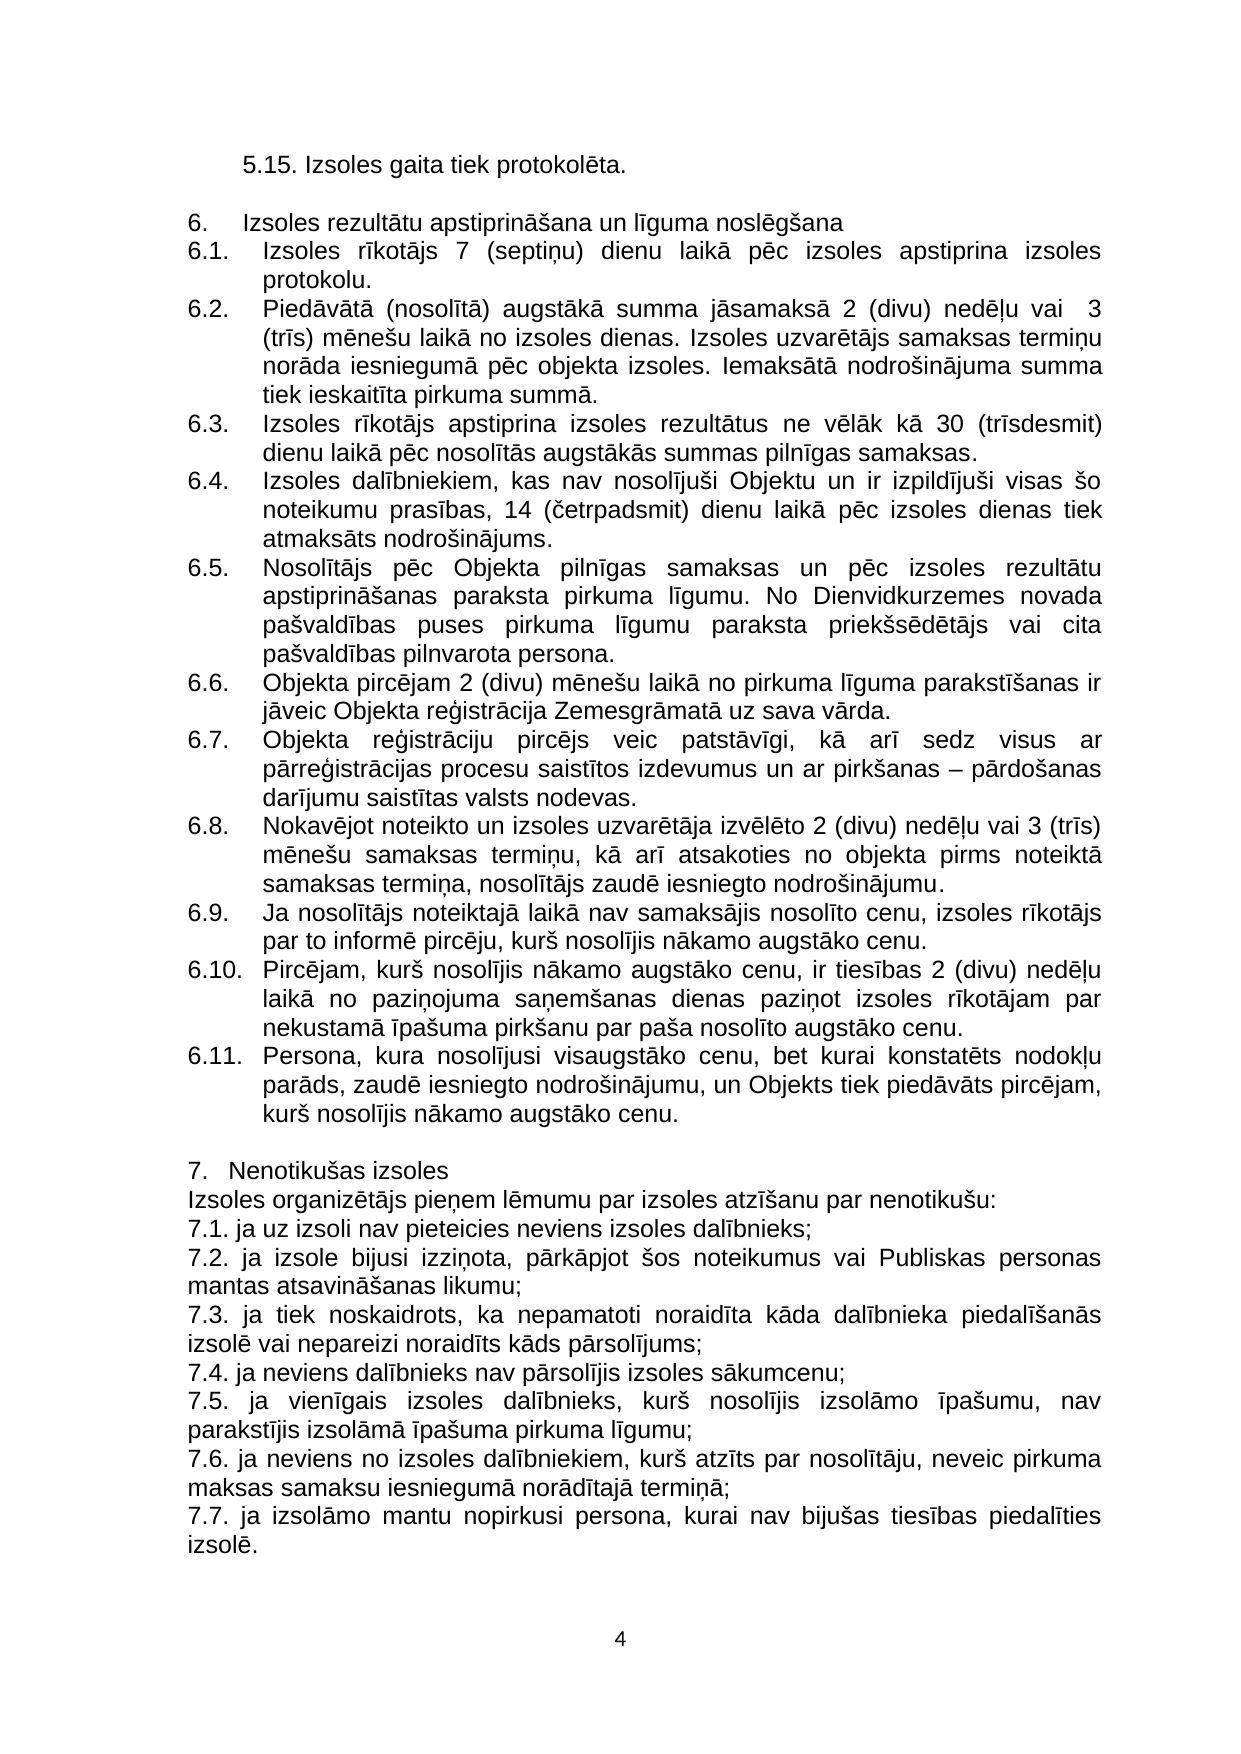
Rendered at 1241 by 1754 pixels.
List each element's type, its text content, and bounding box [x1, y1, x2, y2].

text 7.4. ja neviens dalībnieks nav pārsolījis izsoles sākumcenu; [187, 1357, 1103, 1386]
text 7.1. ja uz izsoli nav pieteicies neviens izsoles dalībnieks; [187, 1214, 1103, 1242]
list Objekta pircējam 2 (divu) mēnešu laikā no pirkuma līguma parakstīšanas ir jāveic Objekta reģistrācija Zemesgrāmatā uz sava vārda. [187, 667, 1103, 725]
list Nenotikušas izsoles [187, 1156, 1103, 1185]
list Nosolītājs pēc Objekta pilnīgas samaksas un pēc izsoles rezultātu apstiprināšanas paraksta pirkuma līgumu. No Dienvidkurzemes novada pašvaldības puses pirkuma līgumu paraksta priekšsēdētājs vai cita pašvaldības pilnvarota persona. [187, 552, 1103, 667]
text 7.2. ja izsole bijusi izziņota, pārkāpjot šos noteikumus vai Publiskas personas mantas atsavināšanas likumu; [187, 1242, 1103, 1300]
list Piedāvātā (nosolītā) augstākā summa jāsamaksā 2 (divu) nedēļu vai 3 (trīs) mēnešu laikā no izsoles dienas. Izsoles uzvarētājs samaksas termiņu norāda iesniegumā pēc objekta izsoles. Iemaksātā nodrošinājuma summa tiek ieskaitīta pirkuma summā. [187, 294, 1103, 409]
list Ja nosolītājs noteiktajā laikā nav samaksājis nosolīto cenu, izsoles rīkotājs par to informē pircēju, kurš nosolījis nākamo augstāko cenu. [187, 897, 1103, 955]
text 7.7. ja izsolāmo mantu nopirkusi persona, kurai nav bijušas tiesības piedalīties izsolē. [187, 1501, 1103, 1559]
text 7.6. ja neviens no izsoles dalībniekiem, kurš atzīts par nosolītāju, neveic pirkuma maksas samaksu iesniegumā norādītajā termiņā; [187, 1444, 1103, 1501]
text Izsoles organizētājs pieņem lēmumu par izsoles atzīšanu par nenotikušu: [187, 1185, 1103, 1214]
list Izsoles rīkotājs 7 (septiņu) dienu laikā pēc izsoles apstiprina izsoles protokolu. [187, 236, 1103, 294]
list Pircējam, kurš nosolījis nākamo augstāko cenu, ir tiesības 2 (divu) nedēļu laikā no paziņojuma saņemšanas dienas paziņot izsoles rīkotājam par nekustamā īpašuma pirkšanu par paša nosolīto augstāko cenu. [187, 955, 1103, 1041]
list Objekta reģistrāciju pircējs veic patstāvīgi, kā arī sedz visus ar pārreģistrācijas procesu saistītos izdevumus un ar pirkšanas – pārdošanas darījumu saistītas valsts nodevas. [187, 725, 1103, 811]
text 7.5. ja vienīgais izsoles dalībnieks, kurš nosolījis izsolāmo īpašumu, nav parakstījis izsolāmā īpašuma pirkuma līgumu; [187, 1386, 1103, 1444]
list Nokavējot noteikto un izsoles uzvarētāja izvēlēto 2 (divu) nedēļu vai 3 (trīs) mēnešu samaksas termiņu, kā arī atsakoties no objekta pirms noteiktā samaksas termiņa, nosolītājs zaudē iesniegto nodrošinājumu. [187, 811, 1103, 897]
list Izsoles rezultātu apstiprināšana un līguma noslēgšana [187, 207, 1103, 236]
text 7.3. ja tiek noskaidrots, ka nepamatoti noraidīta kāda dalībnieka piedalīšanās izsolē vai nepareizi noraidīts kāds pārsolījums; [187, 1300, 1103, 1357]
text 5.15. Izsoles gaita tiek protokolēta. [242, 150, 1103, 179]
list Persona, kura nosolījusi visaugstāko cenu, bet kurai konstatēts nodokļu parāds, zaudē iesniegto nodrošinājumu, un Objekts tiek piedāvāts pircējam, kurš nosolījis nākamo augstāko cenu. [187, 1041, 1103, 1127]
list Izsoles rīkotājs apstiprina izsoles rezultātus ne vēlāk kā 30 (trīsdesmit) dienu laikā pēc nosolītās augstākās summas pilnīgas samaksas. [187, 409, 1103, 466]
list Izsoles dalībniekiem, kas nav nosolījuši Objektu un ir izpildījuši visas šo noteikumu prasības, 14 (četrpadsmit) dienu laikā pēc izsoles dienas tiek atmaksāts nodrošinājums. [187, 466, 1103, 552]
